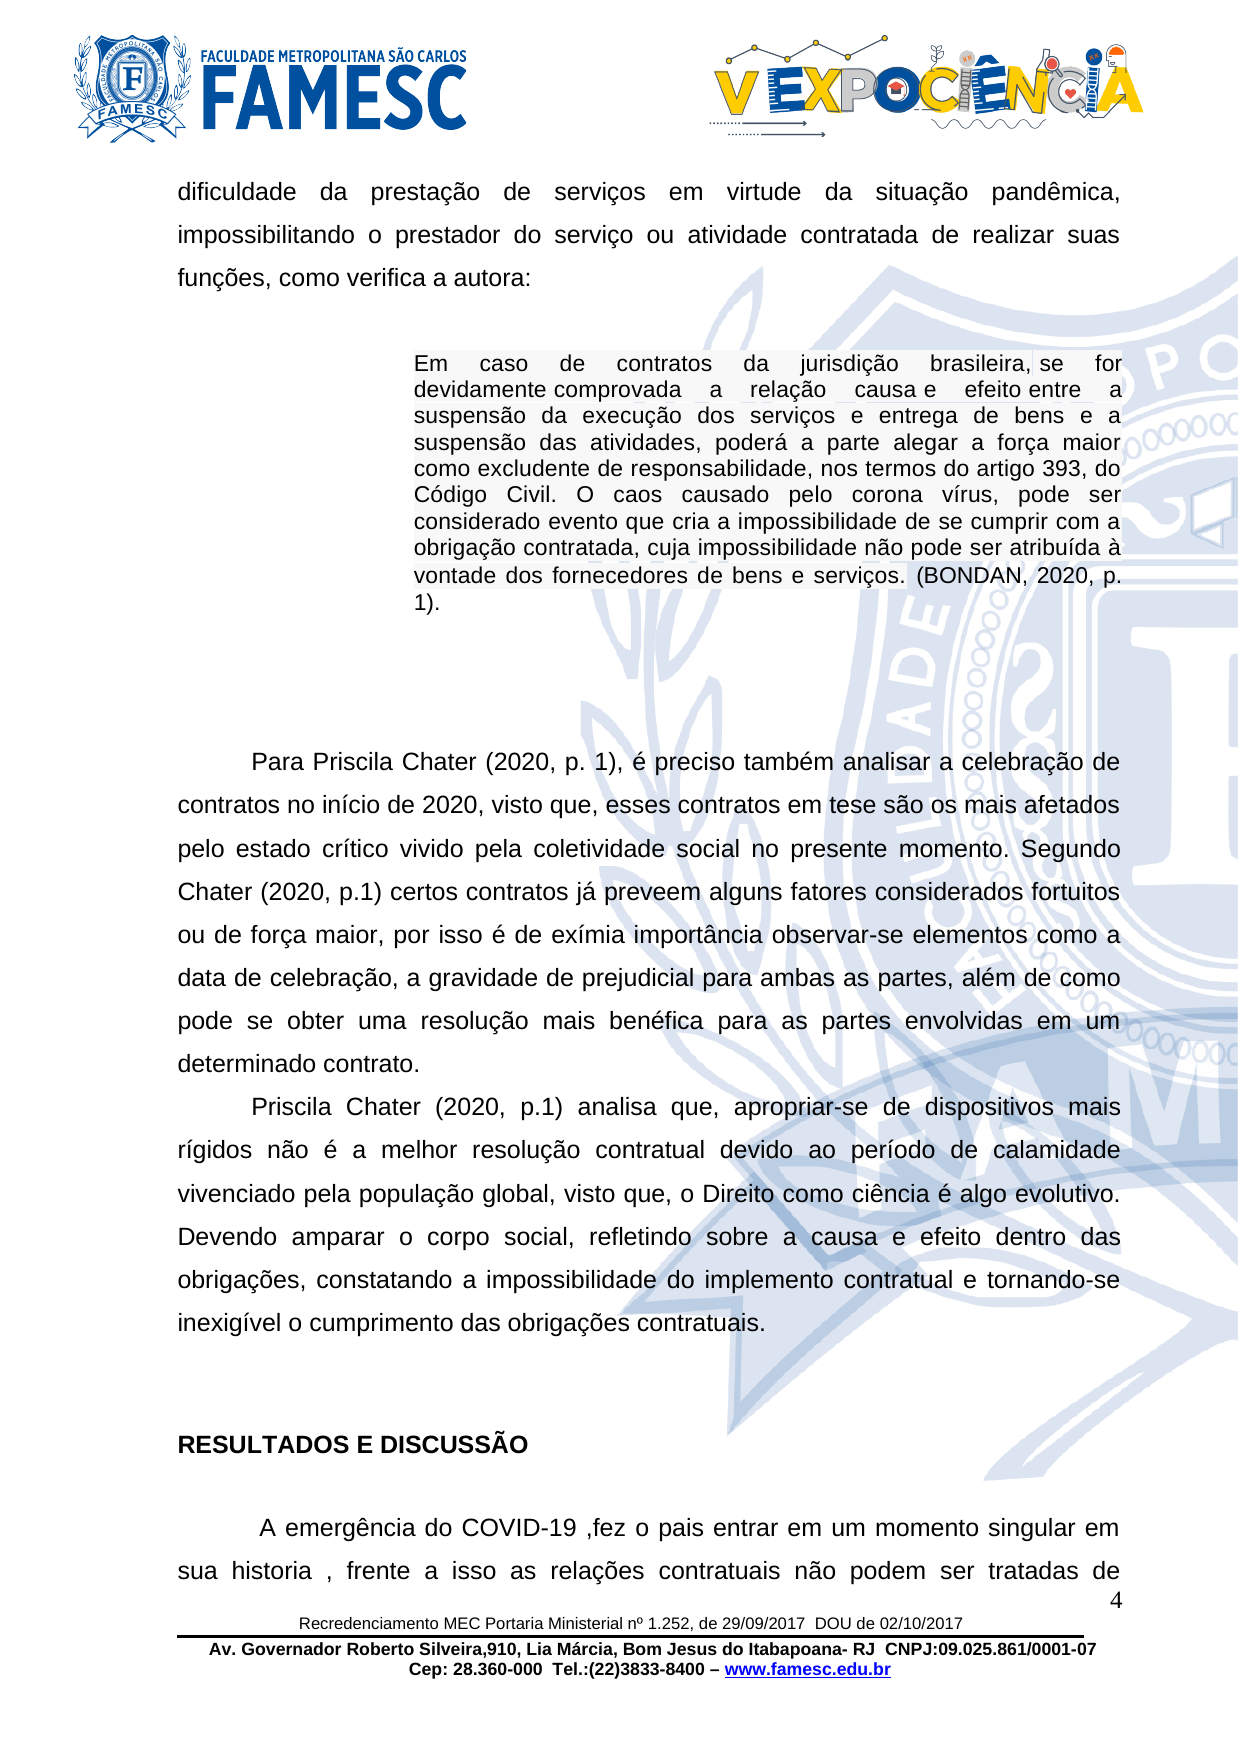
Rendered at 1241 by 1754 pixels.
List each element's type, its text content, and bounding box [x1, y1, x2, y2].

picture [0, 215, 1238, 1520]
text RESULTADOS E DISCUSSÃO [177, 1430, 1122, 1459]
picture [74, 35, 467, 143]
text Em caso de contratos da jurisdição brasileira, se for devidamente comprovada a relação causa e efeito entre a suspensão da execução dos serviços e entrega de bens e a suspensão das atividades, poderá a parte alegar a força maior como excludente de responsabilidade, nos termos do artigo 393, do Código Civil. O caos causado pelo corona vírus, pode ser considerado evento que cria a impossibilidade de se cumprir com a obrigação contratada, cuja impossibilidade não pode ser atribuída à vontade dos fornecedores de bens e serviços. (BONDAN, 2020, p. 1). [413, 350, 1122, 616]
text Para Priscila Chater (2020, p. 1), é preciso também analisar a celebração de contratos no início de 2020, visto que, esses contratos em tese são os mais afetados pelo estado crítico vivido pela coletividade social no presente momento. Segundo Chater (2020, p.1) certos contratos já preveem alguns fatores considerados fortuitos ou de força maior, por isso é de exímia importância observar-se elementos como a data de celebração, a gravidade de prejudicial para ambas as partes, além de como pode se obter uma resolução mais benéfica para as partes envolvidas em um determinado contrato. Priscila Chater (2020, p.1) analisa que, apropriar-se de dispositivos mais rígidos não é a melhor resolução contratual devido ao período de calamidade vivenciado pela população global, visto que, o Direito como ciência é algo evolutivo. Devendo amparar o corpo social, refletindo sobre a causa e efeito dentro das obrigações, constatando a impossibilidade do implemento contratual e tornando-se inexigível o cumprimento das obrigações contratuais. [177, 747, 1122, 1337]
picture [709, 35, 1144, 137]
